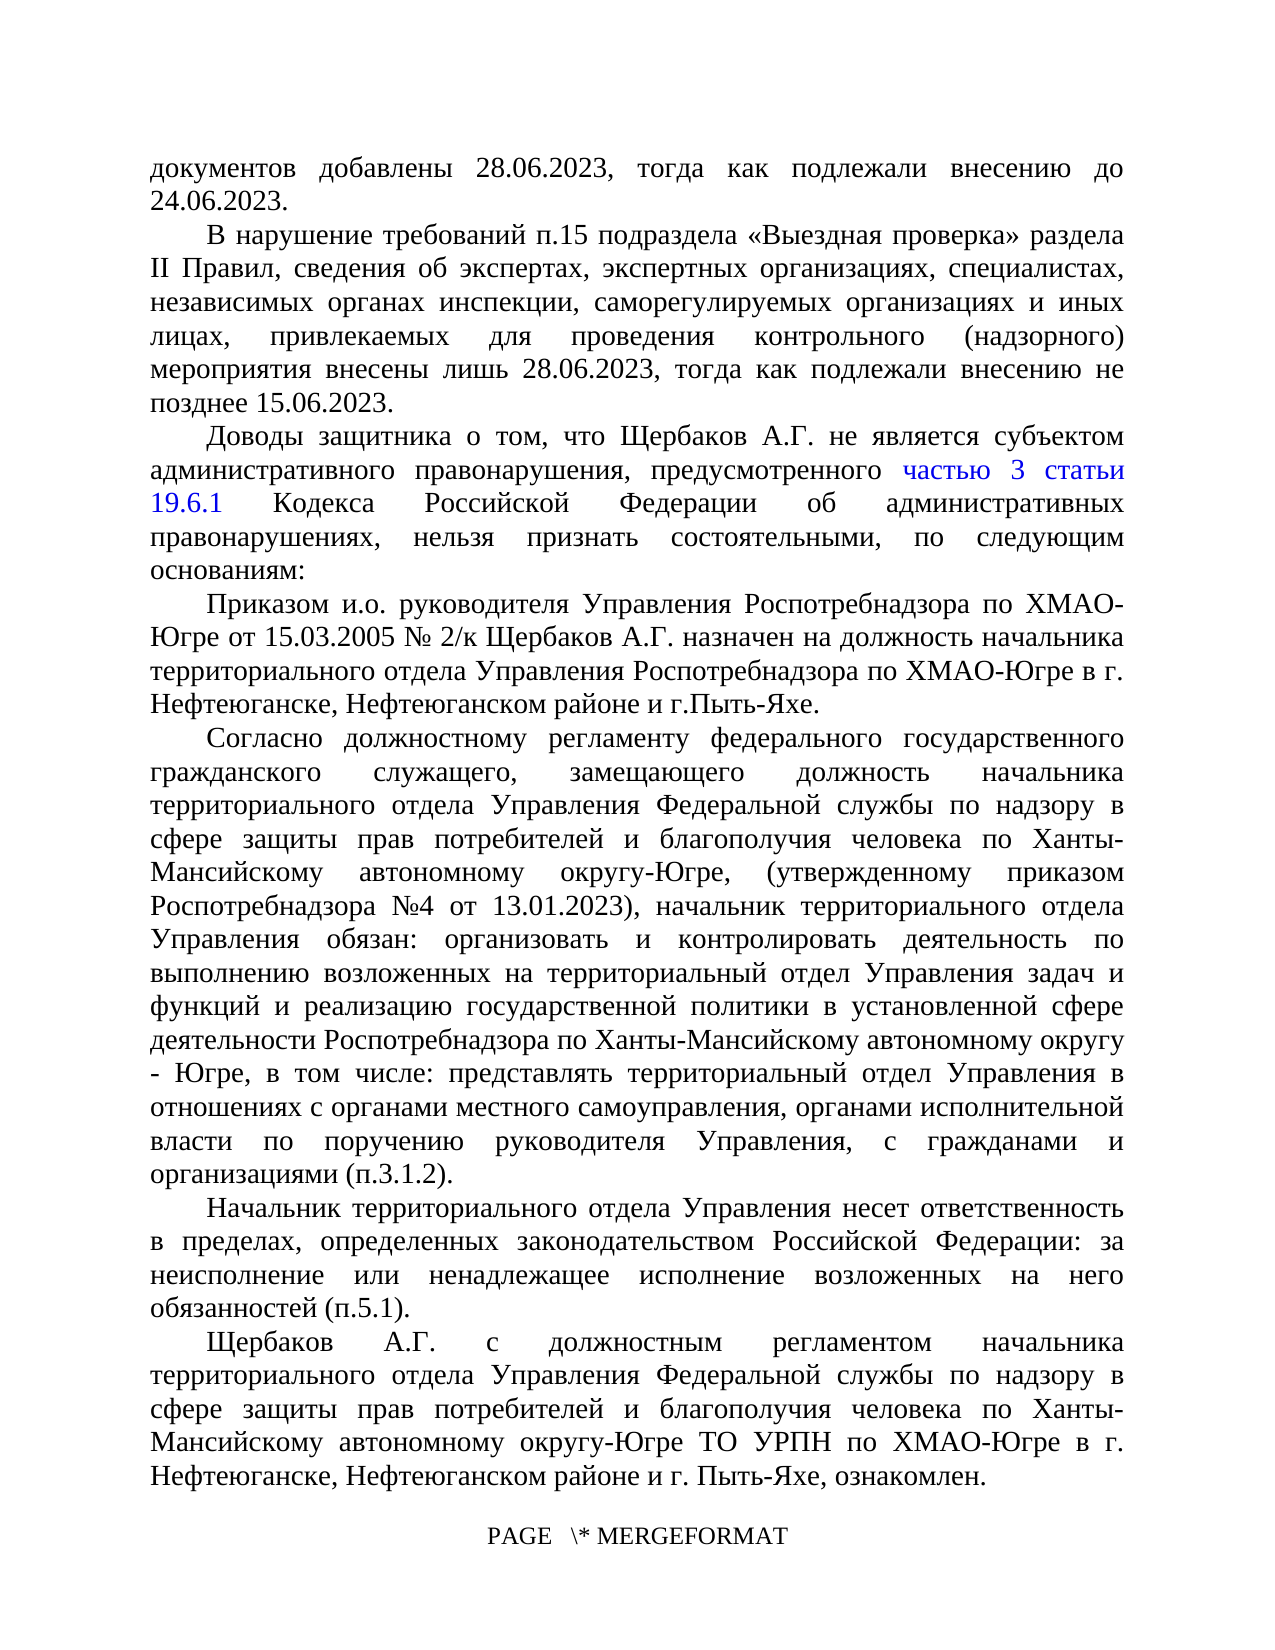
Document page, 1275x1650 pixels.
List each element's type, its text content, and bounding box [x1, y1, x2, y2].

text Приказом и.о. руководителя Управления Роспотребнадзора по ХМАО-Югре от 15.03.2005 № 2/к Щербаков А.Г. назначен на должность начальника территориального отдела Управления Роспотребнадзора по ХМАО-Югре в г. Нефтеюганске, Нефтеюганском районе и г.Пыть-Яхе. [150, 586, 1125, 720]
text В нарушение требований п.15 подраздела «Выездная проверка» раздела II Правил, сведения об экспертах, экспертных организациях, специалистах, независимых органах инспекции, саморегулируемых организациях и иных лицах, привлекаемых для проведения контрольного (надзорного) мероприятия внесены лишь 28.06.2023, тогда как подлежали внесению не позднее 15.06.2023. [150, 217, 1125, 418]
text Доводы защитника о том, что Щербаков А.Г. не является субъектом административного правонарушения, предусмотренного частью 3 статьи 19.6.1 Кодекса Российской Федерации об административных правонарушениях, нельзя признать состоятельными, по следующим основаниям: [150, 418, 1125, 586]
text Согласно должностному регламенту федерального государственного гражданского служащего, замещающего должность начальника территориального отдела Управления Федеральной службы по надзору в сфере защиты прав потребителей и благополучия человека по Ханты-Мансийскому автономному округу-Югре, (утвержденному приказом Роспотребнадзора №4 от 13.01.2023), начальник территориального отдела Управления обязан: организовать и контролировать деятельность по выполнению возложенных на территориальный отдел Управления задач и функций и реализацию государственной политики в установленной сфере деятельности Роспотребнадзора по Ханты-Мансийскому автономному округу - Югре, в том числе: представлять территориальный отдел Управления в отношениях с органами местного самоуправления, органами исполнительной власти по поручению руководителя Управления, с гражданами и организациями (п.3.1.2). [150, 720, 1125, 1190]
text Щербаков А.Г. с должностным регламентом начальника территориального отдела Управления Федеральной службы по надзору в сфере защиты прав потребителей и благополучия человека по Ханты-Мансийскому автономному округу-Югре ТО УРПН по ХМАО-Югре в г. Нефтеюганске, Нефтеюганском районе и г. Пыть-Яхе, ознакомлен. [150, 1324, 1125, 1492]
text Начальник территориального отдела Управления несет ответственность в пределах, определенных законодательством Российской Федерации: за неисполнение или ненадлежащее исполнение возложенных на него обязанностей (п.5.1). [150, 1190, 1125, 1324]
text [150, 150, 1125, 217]
